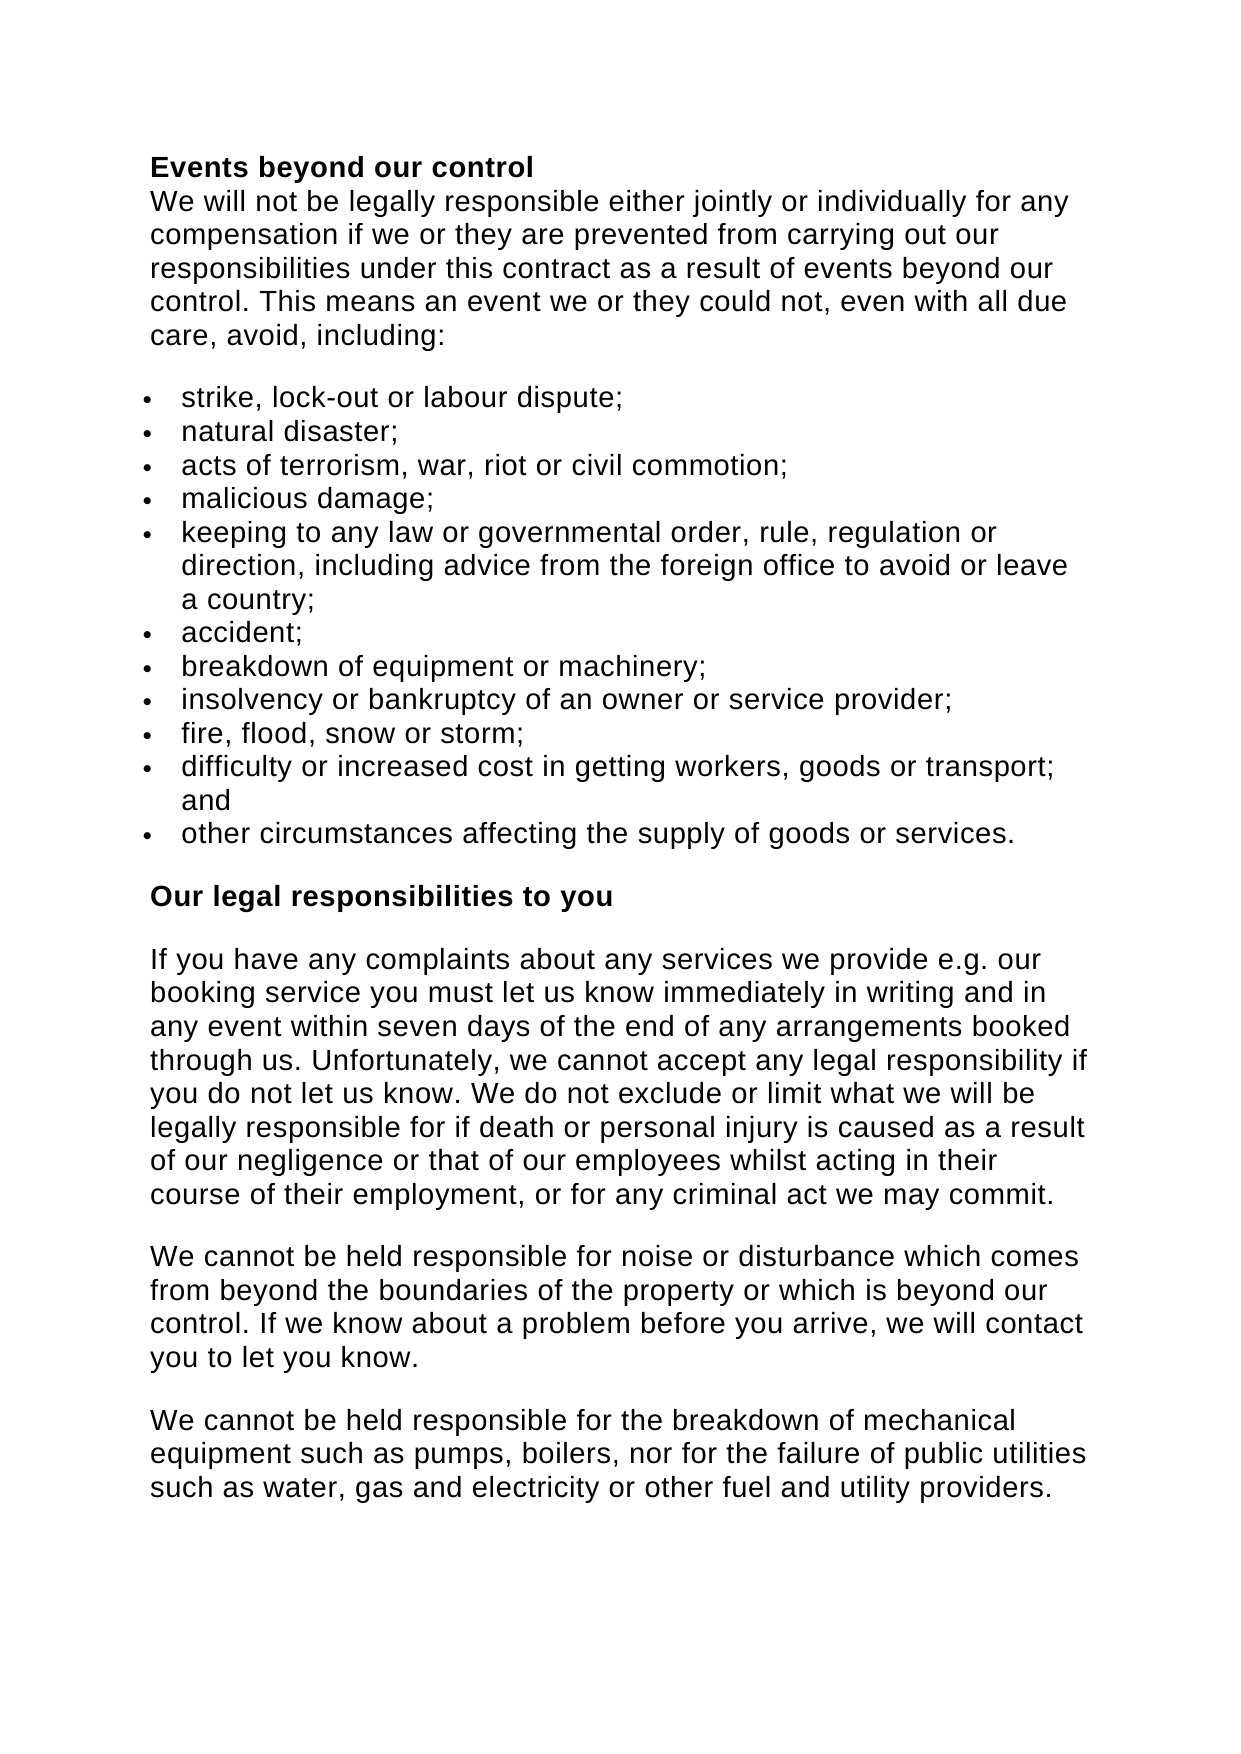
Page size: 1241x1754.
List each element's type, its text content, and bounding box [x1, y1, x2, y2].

list difficulty or increased cost in getting workers, goods or transport; and [144, 749, 1074, 816]
text Our legal responsibilities to you [150, 879, 1090, 913]
text We cannot be held responsible for the breakdown of mechanical equipment such as pumps, boilers, nor for the failure of public utilities such as water, gas and electricity or other fuel and utility providers. [150, 1403, 1090, 1503]
text Events beyond our control We will not be legally responsible either jointly or individually for any compensation if we or they are prevented from carrying out our responsibilities under this contract as a result of events beyond our control. This means an event we or they could not, even with all due care, avoid, including: [150, 150, 1090, 351]
list keeping to any law or governmental order, rule, regulation or direction, including advice from the foreign office to avoid or leave a country; [144, 514, 1074, 615]
list malicious damage; [144, 481, 1074, 514]
list accident; [144, 615, 1074, 649]
list insolvency or bankruptcy of an owner or service provider; [144, 682, 1074, 716]
list acts of terrorism, war, riot or civil commotion; [144, 447, 1074, 481]
text If you have any complaints about any services we provide e.g. our booking service you must let us know immediately in writing and in any event within seven days of the end of any arrangements booked through us. Unfortunately, we cannot accept any legal responsibility if you do not let us know. We do not exclude or limit what we will be legally responsible for if death or personal injury is caused as a result of our negligence or that of our employees whilst acting in their course of their employment, or for any criminal act we may commit. [150, 942, 1090, 1210]
text We cannot be held responsible for noise or disturbance which comes from beyond the boundaries of the property or which is beyond our control. If we know about a problem before you arrive, we will contact you to let you know. [150, 1239, 1090, 1373]
list other circumstances affecting the supply of goods or services. [144, 816, 1074, 850]
list breakdown of equipment or machinery; [144, 649, 1074, 682]
list fire, flood, snow or storm; [144, 716, 1074, 749]
list strike, lock-out or labour dispute; [144, 380, 1074, 414]
list natural disaster; [144, 414, 1074, 447]
